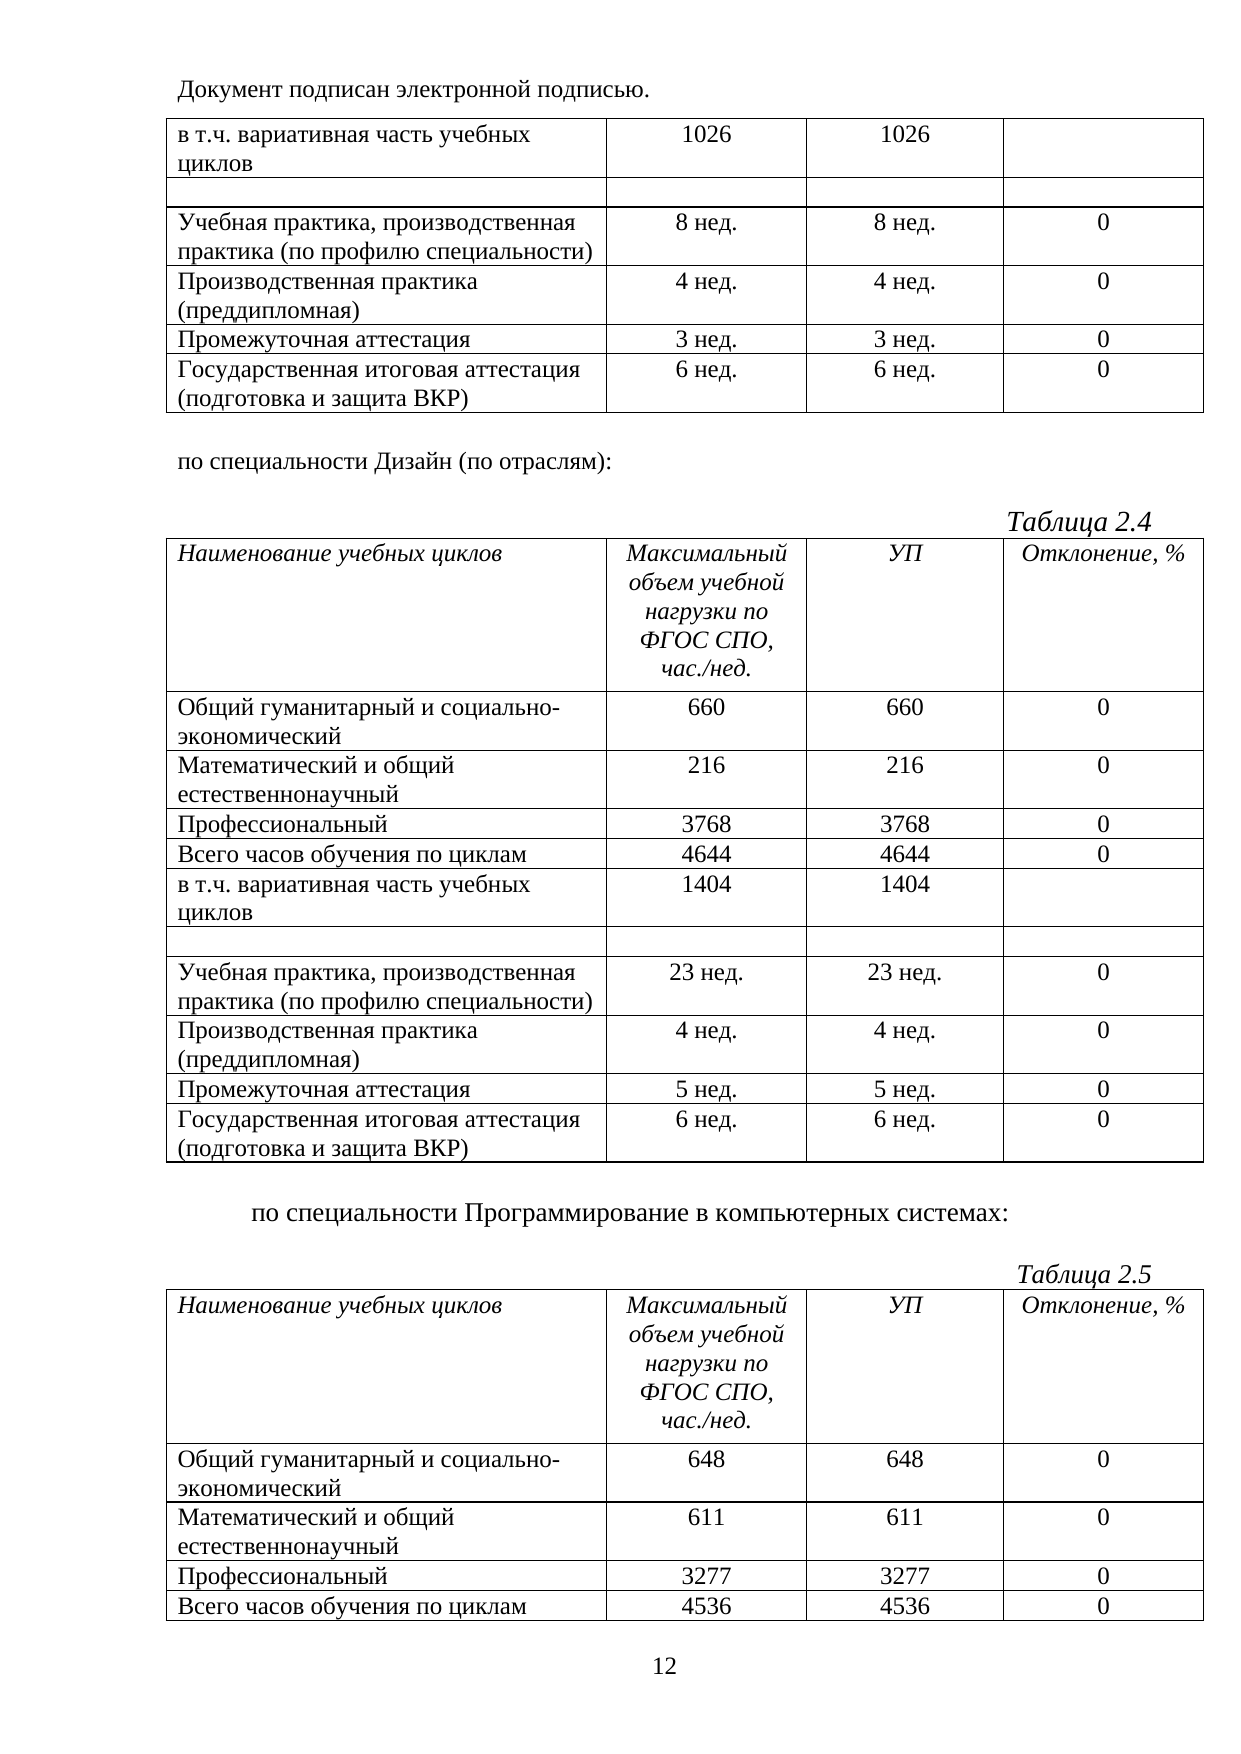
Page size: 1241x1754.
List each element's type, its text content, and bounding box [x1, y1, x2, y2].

table_cell [807, 927, 817, 956]
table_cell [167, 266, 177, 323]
table_cell [795, 927, 806, 956]
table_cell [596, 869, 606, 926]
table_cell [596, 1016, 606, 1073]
table_cell [992, 927, 1003, 956]
table_cell 6 нед. [807, 1104, 1003, 1161]
table_cell 0 [1004, 1503, 1203, 1560]
table_cell 23 нед. [607, 957, 806, 1014]
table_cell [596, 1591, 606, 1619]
table_header Наименование учебных циклов [167, 539, 606, 691]
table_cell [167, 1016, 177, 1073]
table_cell 1404 [807, 869, 1003, 926]
table_cell 611 [607, 1503, 806, 1560]
table_cell 4 нед. [807, 266, 1003, 323]
table_cell 0 [1004, 208, 1203, 265]
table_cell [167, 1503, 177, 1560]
table_cell 660 [807, 692, 1003, 749]
table_cell 216 [807, 751, 1003, 808]
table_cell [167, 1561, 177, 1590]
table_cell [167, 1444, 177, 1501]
table_cell 0 [1004, 1104, 1203, 1161]
table_cell 0 [1004, 266, 1203, 323]
table_cell 0 [1004, 957, 1203, 1014]
table_cell 1026 [807, 119, 1003, 177]
table_cell [807, 178, 817, 206]
table_cell 23 нед. [807, 957, 1003, 1014]
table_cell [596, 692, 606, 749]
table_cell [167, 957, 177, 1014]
table_cell [1004, 927, 1014, 956]
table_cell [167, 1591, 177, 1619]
table_header Отклонение, % [1004, 539, 1203, 691]
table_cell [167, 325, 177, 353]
table_cell 8 нед. [607, 208, 806, 265]
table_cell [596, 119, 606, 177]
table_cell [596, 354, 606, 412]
table_cell [1004, 178, 1014, 206]
table_cell [1004, 119, 1203, 177]
table_cell [795, 178, 806, 206]
table_cell 0 [1004, 1016, 1203, 1073]
table_cell [167, 927, 177, 956]
text Таблица 2.4 [177, 504, 1152, 537]
text по специальности Программирование в компьютерных системах: [177, 1196, 1152, 1227]
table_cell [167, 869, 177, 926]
table_header Максимальный объем учебной нагрузки по ФГОС СПО, час./нед. [607, 539, 806, 691]
table_cell 1026 [607, 119, 806, 177]
table_cell 0 [1004, 354, 1203, 412]
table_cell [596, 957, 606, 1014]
table_cell 6 нед. [607, 354, 806, 412]
table_cell [596, 927, 606, 956]
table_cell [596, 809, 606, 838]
table_cell 660 [607, 692, 806, 749]
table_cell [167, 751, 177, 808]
table_cell 648 [807, 1444, 1003, 1501]
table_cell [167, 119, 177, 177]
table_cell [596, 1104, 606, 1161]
table_cell [167, 178, 177, 206]
table_cell 648 [607, 1444, 806, 1501]
table_cell 611 [807, 1503, 1003, 1560]
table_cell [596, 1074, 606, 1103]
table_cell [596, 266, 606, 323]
table_cell 1404 [607, 869, 806, 926]
table_cell [596, 178, 606, 206]
table_cell 4 нед. [607, 1016, 806, 1073]
text Таблица 2.5 [177, 1258, 1152, 1289]
table_header УП [807, 539, 1003, 691]
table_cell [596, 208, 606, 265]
table_header Отклонение, % [1004, 1290, 1203, 1443]
table_cell 6 нед. [607, 1104, 806, 1161]
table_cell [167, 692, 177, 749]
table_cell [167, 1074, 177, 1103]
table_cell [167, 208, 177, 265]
table_cell [1192, 178, 1203, 206]
table_cell [607, 178, 618, 206]
table_cell [1004, 869, 1203, 926]
table_header УП [807, 1290, 1003, 1443]
table_cell 0 [1004, 692, 1203, 749]
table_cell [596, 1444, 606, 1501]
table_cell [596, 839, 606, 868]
table_cell [992, 178, 1003, 206]
text по специальности Дизайн (по отраслям): [177, 446, 1152, 475]
table_cell 6 нед. [807, 354, 1003, 412]
table_cell [1192, 927, 1203, 956]
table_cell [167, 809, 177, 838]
table_cell 0 [1004, 1444, 1203, 1501]
table_header Максимальный объем учебной нагрузки по ФГОС СПО, час./нед. [607, 1290, 806, 1443]
table_cell 8 нед. [807, 208, 1003, 265]
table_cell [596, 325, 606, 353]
table_cell 4 нед. [807, 1016, 1003, 1073]
table_cell 0 [1004, 751, 1203, 808]
table_cell 4 нед. [607, 266, 806, 323]
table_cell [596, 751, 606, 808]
table_header Наименование учебных циклов [167, 1290, 606, 1443]
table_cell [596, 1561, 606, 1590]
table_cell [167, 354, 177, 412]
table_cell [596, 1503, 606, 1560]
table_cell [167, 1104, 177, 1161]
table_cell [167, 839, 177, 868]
table_cell 216 [607, 751, 806, 808]
table_cell [607, 927, 618, 956]
